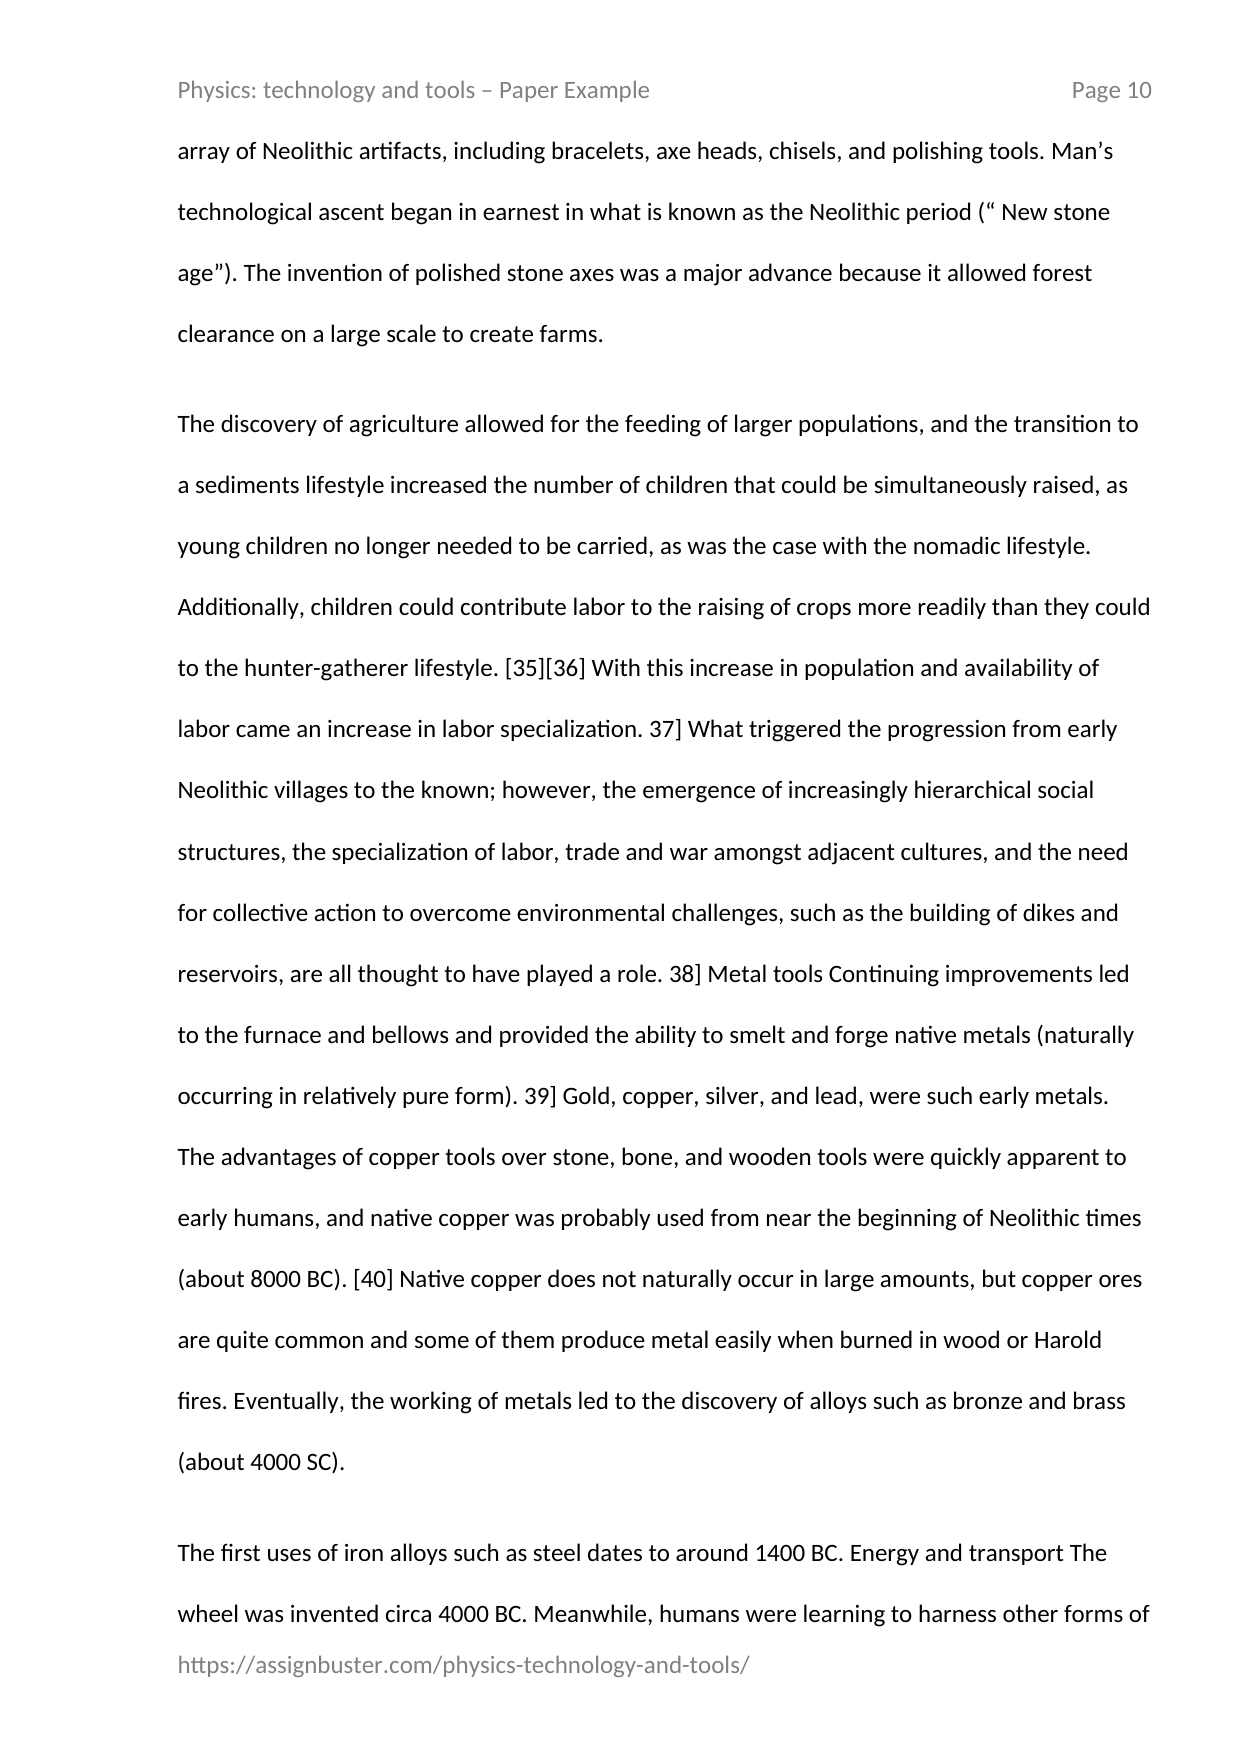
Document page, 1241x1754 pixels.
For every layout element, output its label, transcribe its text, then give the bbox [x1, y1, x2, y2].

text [177, 1537, 1152, 1628]
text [177, 135, 1152, 348]
text The discovery of agriculture allowed for the feeding of larger populations, and the transition to a sediments lifestyle increased the number of children that could be simultaneously raised, as young children no longer needed to be carried, as was the case with the nomadic lifestyle. Additionally, children could contribute labor to the raising of crops more readily than they could to the hunter-gatherer lifestyle. [35][36] With this increase in population and availability of labor came an increase in labor specialization. 37] What triggered the progression from early Neolithic villages to the known; however, the emergence of increasingly hierarchical social structures, the specialization of labor, trade and war amongst adjacent cultures, and the need for collective action to overcome environmental challenges, such as the building of dikes and reservoirs, are all thought to have played a role. 38] Metal tools Continuing improvements led to the furnace and bellows and provided the ability to smelt and forge native metals (naturally occurring in relatively pure form). 39] Gold, copper, silver, and lead, were such early metals. The advantages of copper tools over stone, bone, and wooden tools were quickly apparent to early humans, and native copper was probably used from near the beginning of Neolithic times (about 8000 BC). [40] Native copper does not naturally occur in large amounts, but copper ores are quite common and some of them produce metal easily when burned in wood or Harold fires. Eventually, the working of metals led to the discovery of alloys such as bronze and brass (about 4000 SC). [177, 408, 1152, 1477]
